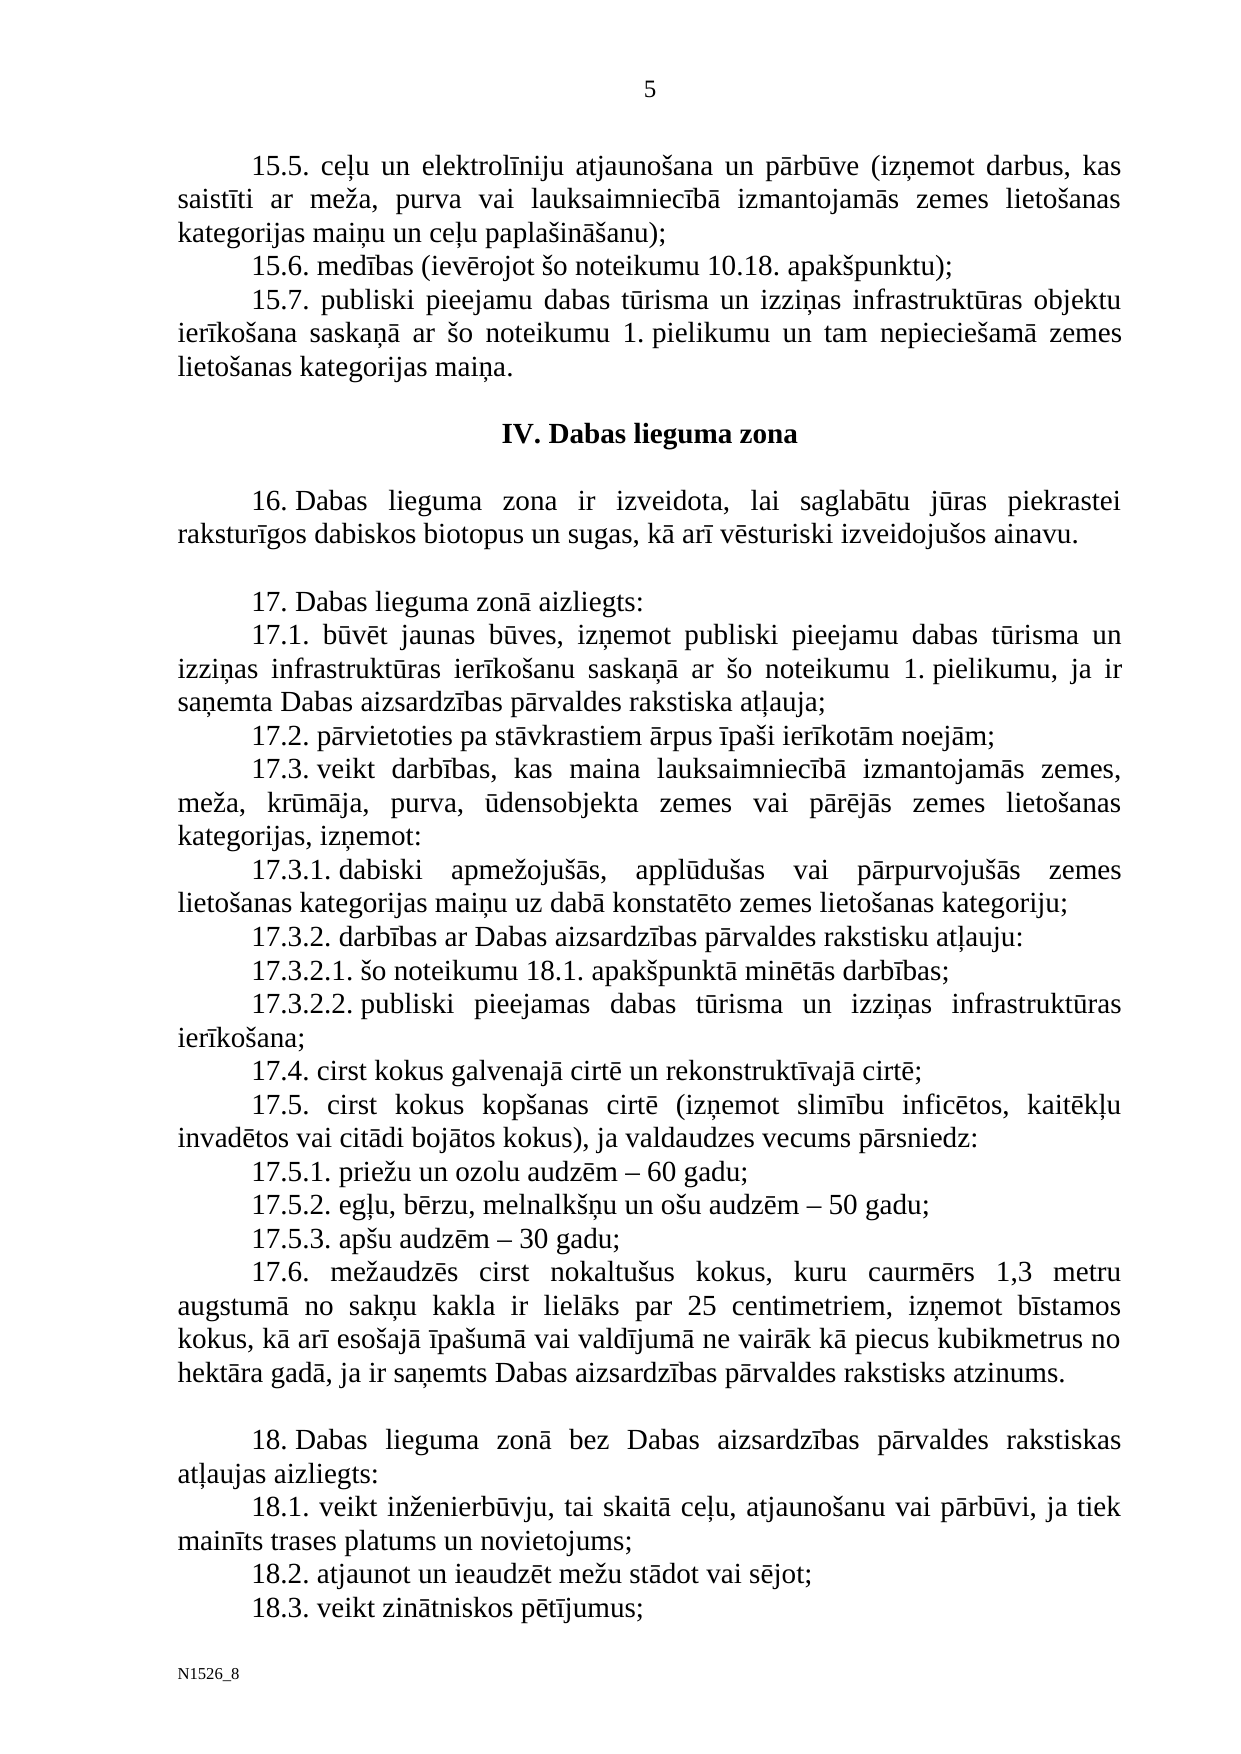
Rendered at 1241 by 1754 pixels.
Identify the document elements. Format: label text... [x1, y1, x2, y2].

text 15.5. ceļu un elektrolīniju atjaunošana un pārbūve (izņemot darbus, kas saistīti ar meža, purva vai lauksaimniecībā izmantojamās zemes lietošanas kategorijas maiņu un ceļu paplašināšanu); [177, 148, 1122, 248]
text 18.2. atjaunot un ieaudzēt mežu stādot vai sējot; [177, 1556, 1122, 1590]
text 17.3.2.2. publiski pieejamas dabas tūrisma un izziņas infrastruktūras ierīkošana; [177, 986, 1122, 1053]
text 18.3. veikt zinātniskos pētījumus; [177, 1590, 1122, 1623]
text 17.6. mežaudzēs cirst nokaltušus kokus, kuru caurmērs 1,3 metru augstumā no sakņu kakla ir lielāks par 25 centimetriem, izņemot bīstamos kokus, kā arī esošajā īpašumā vai valdījumā ne vairāk kā piecus kubikmetrus no hektāra gadā, ja ir saņemts Dabas aizsardzības pārvaldes rakstisks atzinums. [177, 1254, 1122, 1389]
text 16. Dabas lieguma zona ir izveidota, lai saglabātu jūras piekrastei raksturīgos dabiskos biotopus un sugas, kā arī vēsturiski izveidojušos ainavu. [177, 483, 1122, 550]
text IV. Dabas lieguma zona [177, 416, 1122, 449]
text 17.5. cirst kokus kopšanas cirtē (izņemot slimību inficētos, kaitēkļu invadētos vai citādi bojātos kokus), ja valdaudzes vecums pārsniedz: [177, 1087, 1122, 1154]
text 17.5.1. priežu un ozolu audzēm – 60 gadu; [177, 1154, 1122, 1187]
text 17.3. veikt darbības, kas maina lauksaimniecībā izmantojamās zemes, meža, krūmāja, purva, ūdensobjekta zemes vai pārējās zemes lietošanas kategorijas, izņemot: [177, 751, 1122, 852]
text 17.2. pārvietoties pa stāvkrastiem ārpus īpaši ierīkotām noejām; [177, 718, 1122, 751]
text 15.6. medības (ievērojot šo noteikumu 10.18. apakšpunktu); [177, 248, 1122, 282]
text 17.5.3. apšu audzēm – 30 gadu; [177, 1221, 1122, 1254]
text 15.7. publiski pieejamu dabas tūrisma un izziņas infrastruktūras objektu ierīkošana saskaņā ar šo noteikumu 1. pielikumu un tam nepieciešamā zemes lietošanas kategorijas maiņa. [177, 282, 1122, 382]
text 17.3.1. dabiski apmežojušās, applūdušas vai pārpurvojušās zemes lietošanas kategorijas maiņu uz dabā konstatēto zemes lietošanas kategoriju; [177, 852, 1122, 919]
text 18.1. veikt inženierbūvju, tai skaitā ceļu, atjaunošanu vai pārbūvi, ja tiek mainīts trases platums un novietojums; [177, 1489, 1122, 1556]
text 17.3.2.1. šo noteikumu 18.1. apakšpunktā minētās darbības; [177, 953, 1122, 986]
text 17.5.2. egļu, bērzu, melnalkšņu un ošu audzēm – 50 gadu; [177, 1187, 1122, 1221]
text 17.4. cirst kokus galvenajā cirtē un rekonstruktīvajā cirtē; [177, 1053, 1122, 1087]
text 17. Dabas lieguma zonā aizliegts: [177, 584, 1122, 617]
text 17.1. būvēt jaunas būves, izņemot publiski pieejamu dabas tūrisma un izziņas infrastruktūras ierīkošanu saskaņā ar šo noteikumu 1. pielikumu, ja ir saņemta Dabas aizsardzības pārvaldes rakstiska atļauja; [177, 617, 1122, 718]
text 18. Dabas lieguma zonā bez Dabas aizsardzības pārvaldes rakstiskas atļaujas aizliegts: [177, 1422, 1122, 1489]
text 17.3.2. darbības ar Dabas aizsardzības pārvaldes rakstisku atļauju: [177, 919, 1122, 953]
